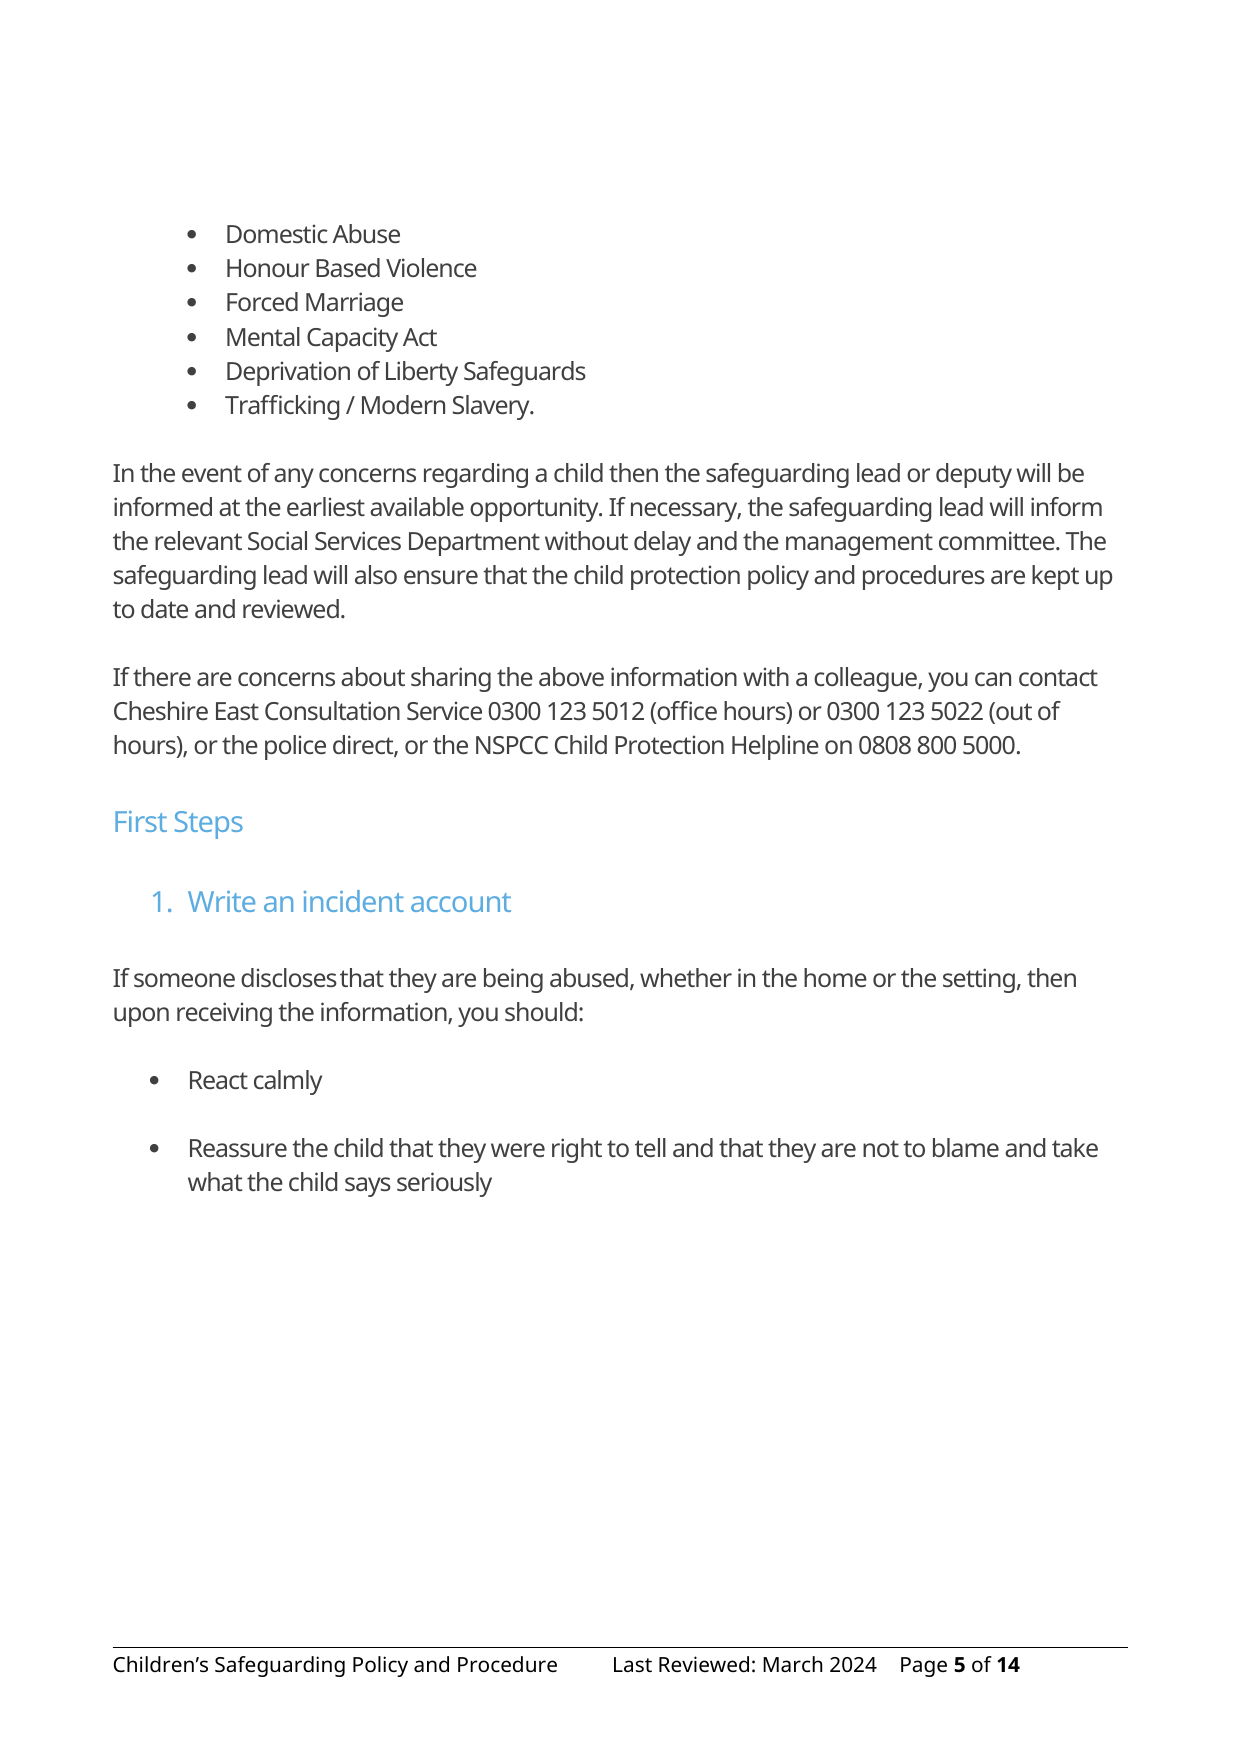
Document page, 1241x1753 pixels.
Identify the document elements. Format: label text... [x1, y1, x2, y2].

subtitle If there are concerns about sharing the above information with a colleague, you can contact Cheshire East Consultation Service 0300 123 5012 (office hours) or 0300 123 5022 (out of hours), or the police direct, or the NSPCC Child Protection Helpline on 0808 800 5000. [112, 660, 1128, 762]
subtitle If someone discloses that they are being abused, whether in the home or the setting, then upon receiving the information, you should: [112, 960, 1128, 1028]
subtitle Write an incident account [150, 881, 1128, 921]
subtitle Trafficking / Modern Slavery. [187, 387, 1128, 421]
subtitle In the event of any concerns regarding a child then the safeguarding lead or deputy will be informed at the earliest available opportunity. If necessary, the safeguarding lead will inform the relevant Social Services Department without delay and the management committee. The safeguarding lead will also ensure that the child protection policy and procedures are kept up to date and reviewed. [112, 455, 1128, 626]
subtitle Forced Marriage [187, 285, 1128, 319]
subtitle Mental Capacity Act [187, 319, 1128, 353]
subtitle Reassure the child that they were right to tell and that they are not to blame and take what the child says seriously [150, 1131, 1128, 1199]
subtitle Domestic Abuse [187, 217, 1128, 251]
subtitle Deprivation of Liberty Safeguards [187, 353, 1128, 387]
subtitle Honour Based Violence [187, 251, 1128, 285]
subtitle React calmly [150, 1063, 1128, 1097]
subtitle First Steps [112, 802, 1128, 841]
